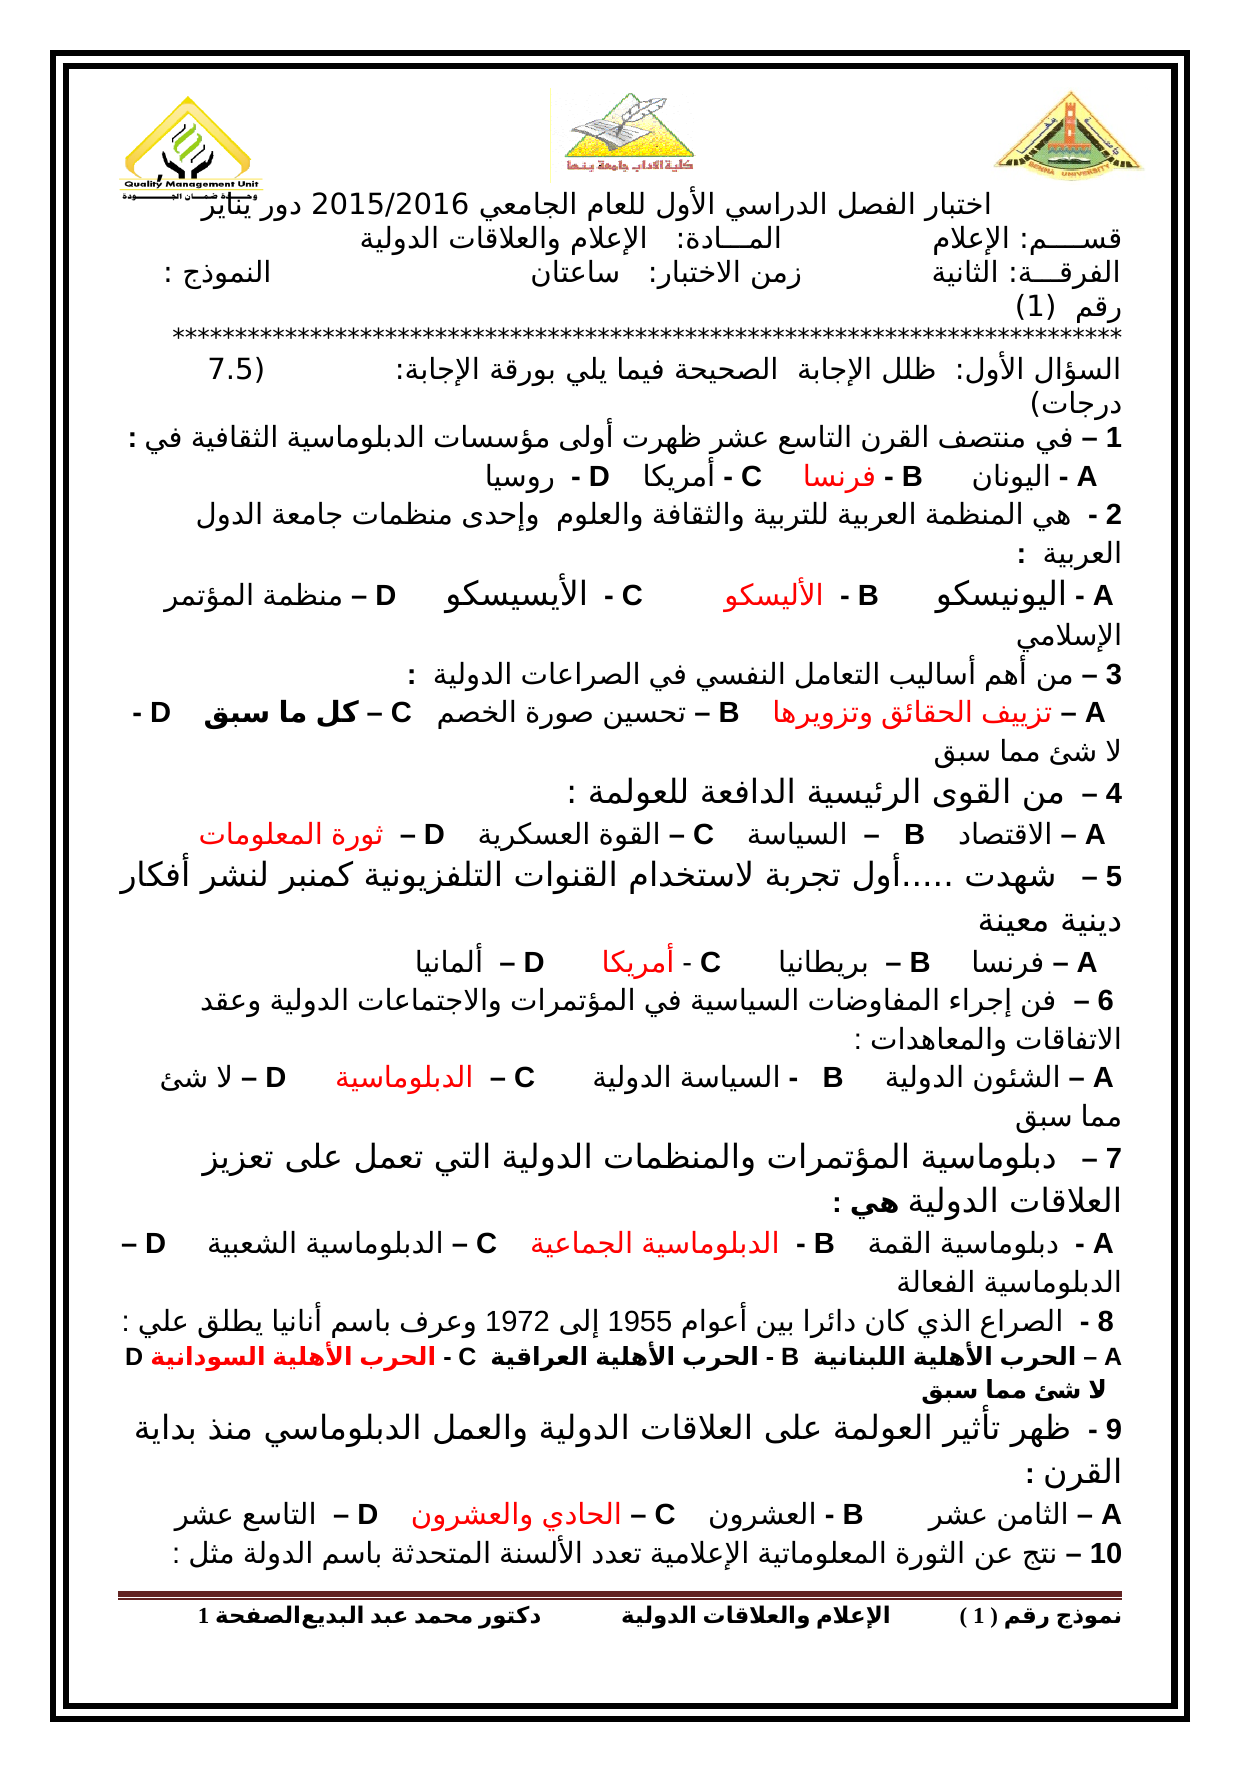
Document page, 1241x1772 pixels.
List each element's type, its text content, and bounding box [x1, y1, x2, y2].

text قســــم: الإعلام المـــادة: الإعلام والعلاقات الدولية [118, 221, 1122, 255]
picture [550, 88, 712, 184]
text A - اليونيسكو B - الأليسكو C - الأيسيسكو D – منظمة المؤتمر الإسلامي [118, 574, 1122, 652]
text اختبار الفصل الدراسي الأول للعام الجامعي 2015/2016 دور يناير [118, 187, 1171, 221]
text السؤال الأول: ظلل الإجابة الصحيحة فيما يلي بورقة الإجابة: (7.5 درجات) [118, 352, 1122, 420]
text 2 - هي المنظمة العربية للتربية والثقافة والعلوم وإحدى منظمات جامعة الدول العربية : [118, 497, 1122, 569]
text 8 - الصراع الذي كان دائرا بين أعوام 1955 إلى 1972 وعرف باسم أنانيا يطلق علي : [118, 1304, 1122, 1337]
text 7 – دبلوماسية المؤتمرات والمنظمات الدولية التي تعمل على تعزيز العلاقات الدولية هي : [118, 1137, 1122, 1221]
text A – الاقتصاد B – السياسة C – القوة العسكرية D – ثورة المعلومات [118, 817, 1122, 851]
text 9 - ظهر تأثير العولمة على العلاقات الدولية والعمل الدبلوماسي منذ بداية القرن : [118, 1408, 1122, 1492]
text A – فرنسا B – بريطانيا C - أمريكا D – ألمانيا [118, 945, 1122, 978]
text , [118, 148, 1122, 187]
text 4 – من القوى الرئيسية الدافعة للعولمة : [118, 772, 1122, 811]
picture [989, 87, 1150, 185]
text 10 – نتج عن الثورة المعلوماتية الإعلامية تعدد الألسنة المتحدثة باسم الدولة مثل : [118, 1536, 1122, 1569]
text A – تزييف الحقائق وتزويرها B – تحسين صورة الخصم C – كل ما سبق D - لا شئ مما سبق [118, 695, 1122, 767]
text A – الشئون الدولية B - السياسة الدولية C – الدبلوماسية D – لا شئ مما سبق [118, 1060, 1122, 1132]
text 6 – فن إجراء المفاوضات السياسية في المؤتمرات والاجتماعات الدولية وعقد الاتفاقات والمعاهدات : [118, 983, 1122, 1055]
text **************************************************************************** [118, 323, 1122, 352]
text A - دبلوماسية القمة B - الدبلوماسية الجماعية C – الدبلوماسية الشعبية D – الدبلوماسية الفعالة [118, 1227, 1122, 1299]
text 1 – في منتصف القرن التاسع عشر ظهرت أولى مؤسسات الدبلوماسية الثقافية في : [118, 420, 1122, 454]
text A – الحرب الأهلية اللبنانية B - الحرب الأهلية العراقية C - الحرب الأهلية السودانية D - لا شئ مما سبق [118, 1342, 1122, 1404]
text A - اليونان B - فرنسا C - أمريكا D - روسيا [118, 459, 1122, 492]
text A – الثامن عشر B - العشرون C – الحادي والعشرون D – التاسع عشر [118, 1497, 1122, 1531]
text الفرقـــة: الثانية زمن الاختبار: ساعتان النموذج : رقم (1) [118, 255, 1122, 323]
text 3 – من أهم أساليب التعامل النفسي في الصراعات الدولية : [118, 657, 1122, 690]
picture [117, 96, 265, 201]
text 5 – شهدت .....أول تجربة لاستخدام القنوات التلفزيونية كمنبر لنشر أفكار دينية معينة [118, 856, 1122, 939]
